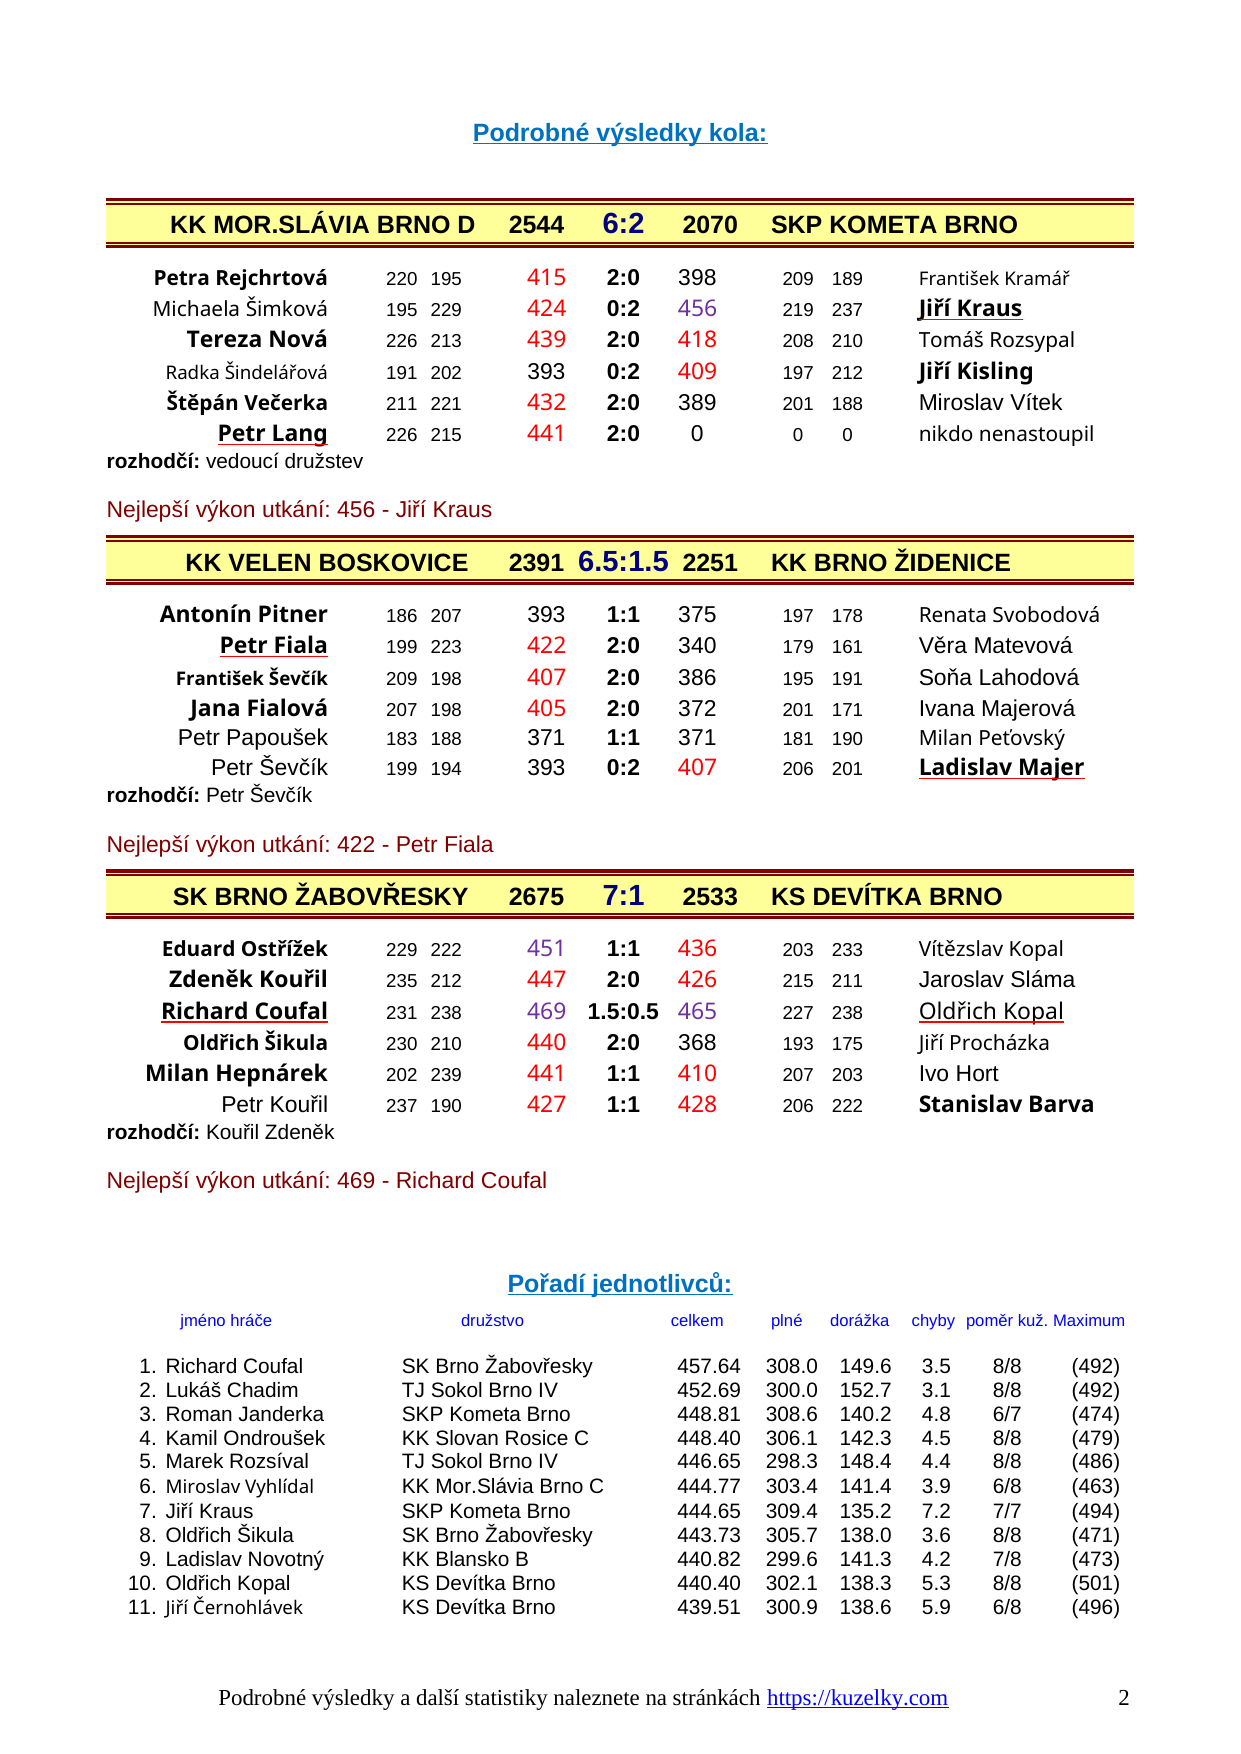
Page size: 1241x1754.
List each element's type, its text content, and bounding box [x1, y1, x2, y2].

text SK Brno Žabovřesky 2675 7:1 2533 KS Devítka Brno [106, 876, 1134, 913]
text 6. Miroslav Vyhlídal KK Mor.Slávia Brno C 444.77 303.4 141.4 3.9 6/8 (463) [106, 1473, 1134, 1499]
text Petr Kouřil 237 190 427 1:1 428 206 222 Stanislav Barva [106, 1088, 1134, 1119]
text Zdeněk Kouřil 235 212 447 2:0 426 215 211 Jaroslav Sláma [106, 963, 1134, 994]
text 2. Lukáš Chadim TJ Sokol Brno IV 452.69 300.0 152.7 3.1 8/8 (492) [106, 1377, 1134, 1401]
text Nejlepší výkon utkání: 422 - Petr Fiala [106, 831, 1134, 857]
text jméno hráče družstvo celkem plné dorážka chyby poměr kuž. Maximum [106, 1310, 1134, 1329]
text 9. Ladislav Novotný KK Blansko B 440.82 299.6 141.3 4.2 7/8 (473) [106, 1547, 1134, 1571]
text KK Velen Boskovice 2391 6.5:1.5 2251 KK Brno Židenice [106, 542, 1134, 579]
text Pořadí jednotlivců: [94, 1269, 1145, 1298]
text rozhodčí: vedoucí družstev [106, 448, 1134, 472]
text 1. Richard Coufal SK Brno Žabovřesky 457.64 308.0 149.6 3.5 8/8 (492) [106, 1353, 1134, 1377]
text Petr Fiala 199 223 422 2:0 340 179 161 Věra Matevová [106, 629, 1134, 660]
text 3. Roman Janderka SKP Kometa Brno 448.81 308.6 140.2 4.8 6/7 (474) [106, 1401, 1134, 1425]
text 7. Jiří Kraus SKP Kometa Brno 444.65 309.4 135.2 7.2 7/7 (494) [106, 1499, 1134, 1523]
text Richard Coufal 231 238 469 1.5:0.5 465 227 238 Oldřich Kopal [106, 994, 1134, 1026]
text František Ševčík 209 198 407 2:0 386 195 191 Soňa Lahodová [106, 660, 1134, 692]
text Nejlepší výkon utkání: 456 - Jiří Kraus [106, 496, 1134, 523]
text Radka Šindelářová 191 202 393 0:2 409 197 212 Jiří Kisling [106, 355, 1134, 386]
text rozhodčí: Kouřil Zdeněk [106, 1119, 1134, 1143]
text Milan Hepnárek 202 239 441 1:1 410 207 203 Ivo Hort [106, 1057, 1134, 1088]
text Tereza Nová 226 213 439 2:0 418 208 210 Tomáš Rozsypal [106, 323, 1134, 355]
text 5. Marek Rozsíval TJ Sokol Brno IV 446.65 298.3 148.4 4.4 8/8 (486) [106, 1449, 1134, 1473]
text Jana Fialová 207 198 405 2:0 372 201 171 Ivana Majerová [106, 692, 1134, 723]
text rozhodčí: Petr Ševčík [106, 783, 1134, 807]
text Petra Rejchrtová 220 195 415 2:0 398 209 189 František Kramář [106, 261, 1134, 292]
text Eduard Ostřížek 229 222 451 1:1 436 203 233 Vítězslav Kopal [106, 932, 1134, 963]
text 11. Jiří Černohlávek KS Devítka Brno 439.51 300.9 138.6 5.9 6/8 (496) [106, 1595, 1134, 1620]
text Antonín Pitner 186 207 393 1:1 375 197 178 Renata Svobodová [106, 598, 1134, 629]
text 10. Oldřich Kopal KS Devítka Brno 440.40 302.1 138.3 5.3 8/8 (501) [106, 1571, 1134, 1595]
text Petr Papoušek 183 188 371 1:1 371 181 190 Milan Peťovský [106, 723, 1134, 751]
text Podrobné výsledky kola: [94, 118, 1145, 147]
text Michaela Šimková 195 229 424 0:2 456 219 237 Jiří Kraus [106, 292, 1134, 323]
text Petr Lang 226 215 441 2:0 0 0 0 nikdo nenastoupil [106, 417, 1134, 448]
text Oldřich Šikula 230 210 440 2:0 368 193 175 Jiří Procházka [106, 1026, 1134, 1057]
text Štěpán Večerka 211 221 432 2:0 389 201 188 Miroslav Vítek [106, 386, 1134, 417]
text KK Mor.Slávia Brno D 2544 6:2 2070 SKP Kometa Brno [106, 205, 1134, 242]
text Nejlepší výkon utkání: 469 - Richard Coufal [106, 1167, 1134, 1194]
text 8. Oldřich Šikula SK Brno Žabovřesky 443.73 305.7 138.0 3.6 8/8 (471) [106, 1523, 1134, 1547]
text 4. Kamil Ondroušek KK Slovan Rosice C 448.40 306.1 142.3 4.5 8/8 (479) [106, 1425, 1134, 1449]
text Petr Ševčík 199 194 393 0:2 407 206 201 Ladislav Majer [106, 751, 1134, 783]
